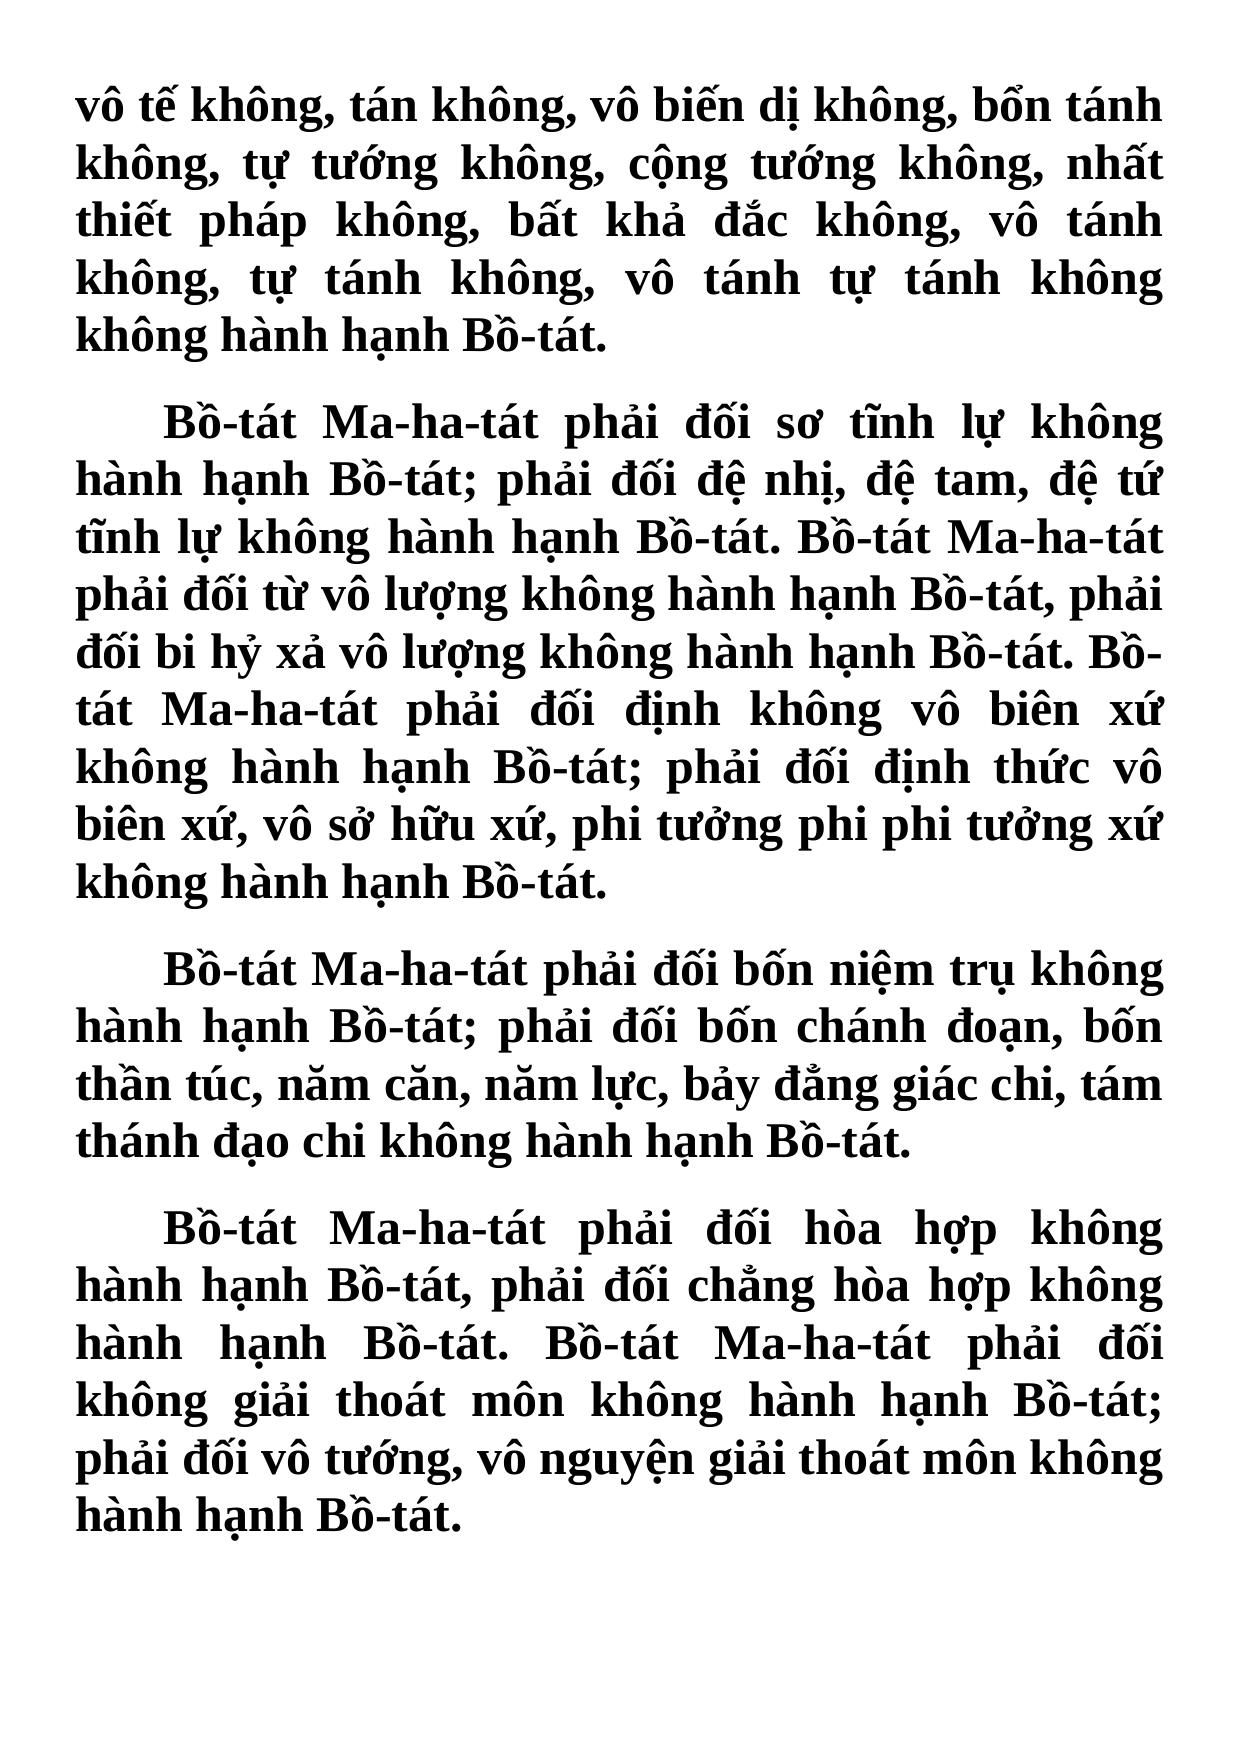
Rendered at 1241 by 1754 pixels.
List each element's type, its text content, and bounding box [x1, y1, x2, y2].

text Bồ-tát Ma-ha-tát phải đối sơ tĩnh lự không hành hạnh Bồ-tát; phải đối đệ nhị, đệ tam, đệ tứ tĩnh lự không hành hạnh Bồ-tát. Bồ-tát Ma-ha-tát phải đối từ vô lượng không hành hạnh Bồ-tát, phải đối bi hỷ xả vô lượng không hành hạnh Bồ-tát. Bồ-tát Ma-ha-tát phải đối định không vô biên xứ không hành hạnh Bồ-tát; phải đối định thức vô biên xứ, vô sở hữu xứ, phi tưởng phi phi tưởng xứ không hành hạnh Bồ-tát. [75, 392, 1165, 909]
text Bồ-tát Ma-ha-tát phải đối hòa hợp không hành hạnh Bồ-tát, phải đối chẳng hòa hợp không hành hạnh Bồ-tát. Bồ-tát Ma-ha-tát phải đối không giải thoát môn không hành hạnh Bồ-tát; phải đối vô tướng, vô nguyện giải thoát môn không hành hạnh Bồ-tát. [75, 1197, 1165, 1542]
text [75, 75, 1165, 362]
text Bồ-tát Ma-ha-tát phải đối bốn niệm trụ không hành hạnh Bồ-tát; phải đối bốn chánh đoạn, bốn thần túc, năm căn, năm lực, bảy đẳng giác chi, tám thánh đạo chi không hành hạnh Bồ-tát. [75, 938, 1165, 1168]
